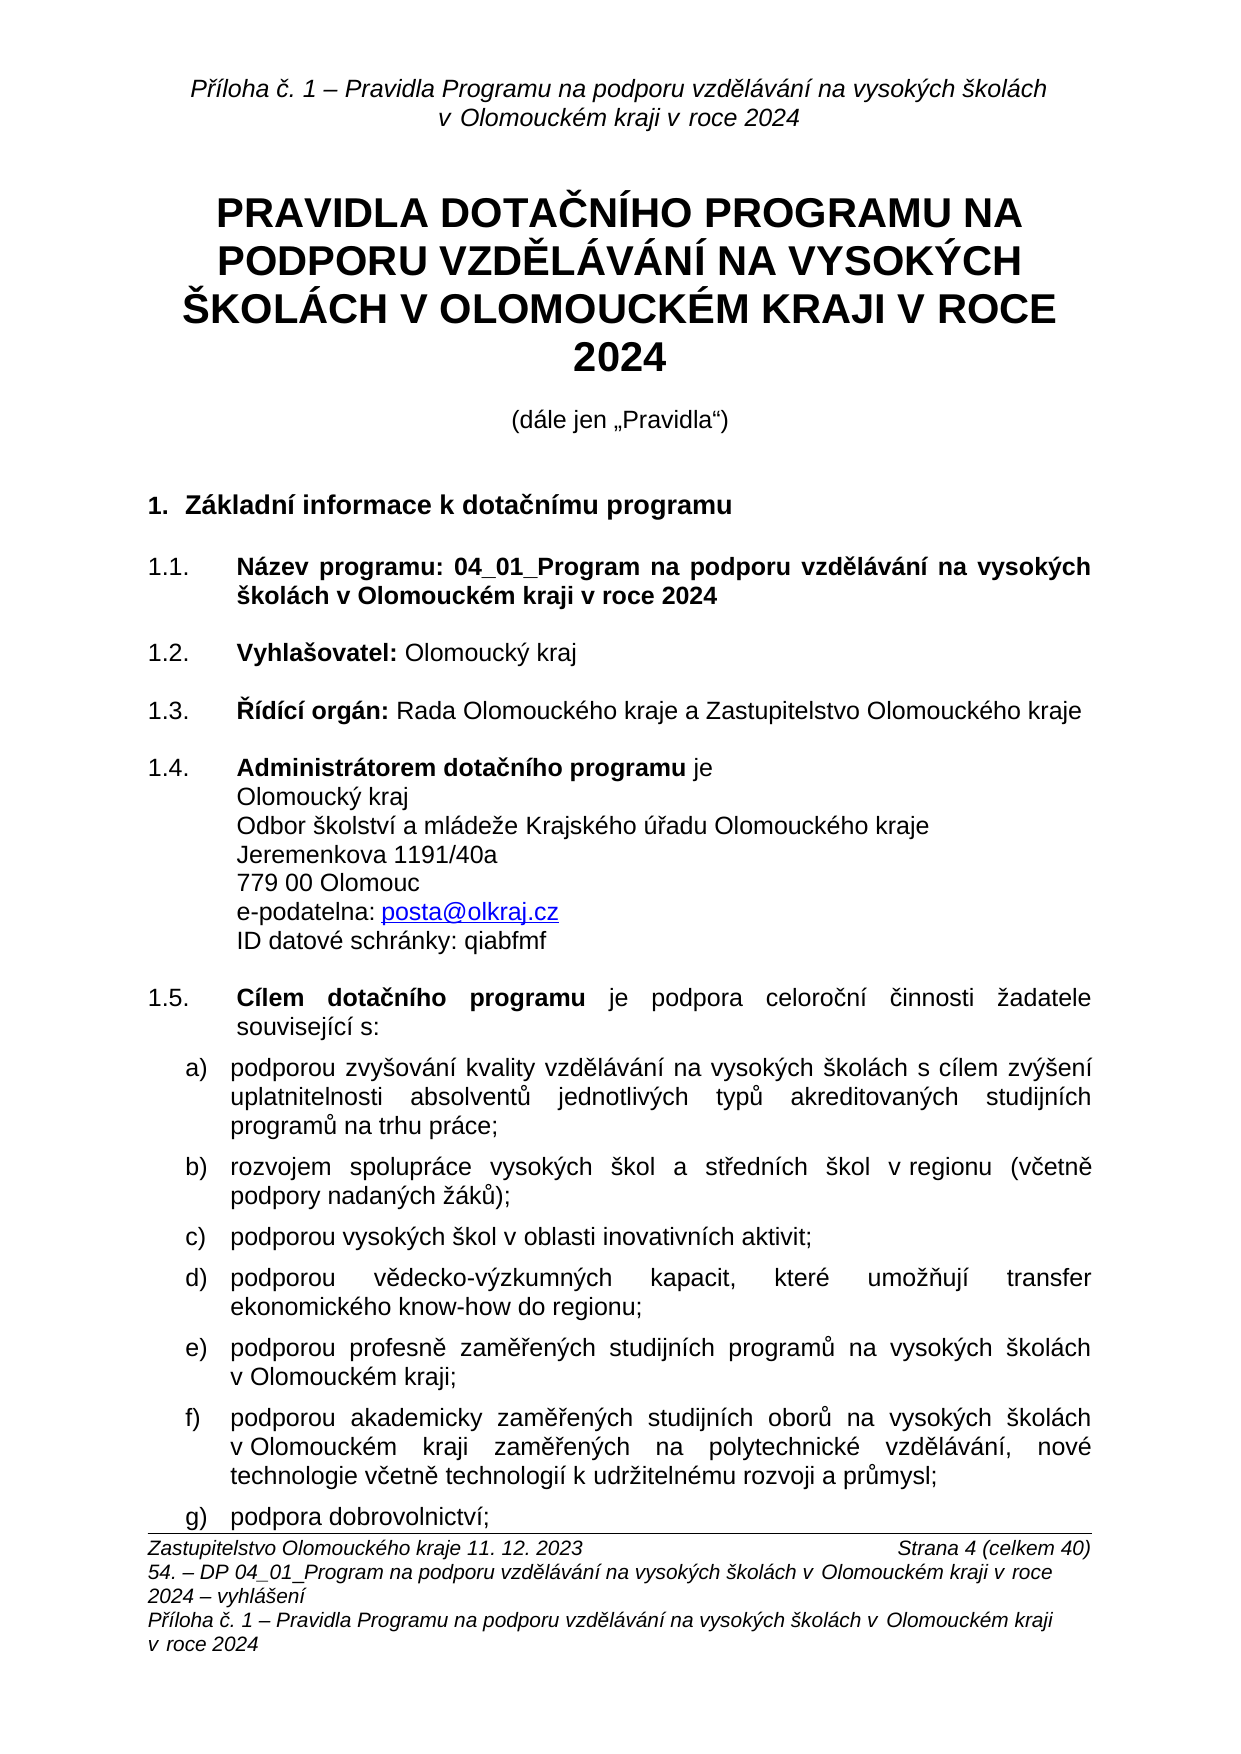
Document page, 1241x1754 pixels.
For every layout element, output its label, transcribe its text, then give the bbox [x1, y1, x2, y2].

list Řídící orgán: Rada Olomouckého kraje a Zastupitelstvo Olomouckého kraje [148, 696, 1092, 724]
text PRAVIDLA DOTAČNÍHO PROGRAMU NA PODPORU VZDĚLÁVÁNÍ NA VYSOKÝCH ŠKOLÁCH V OLOMOUCKÉM KRAJI V ROCE 2024 [148, 188, 1092, 380]
list podporou zvyšování kvality vzdělávání na vysokých školách s cílem zvýšení uplatnitelnosti absolventů jednotlivých typů akreditovaných studijních programů na trhu práce; [185, 1053, 1092, 1139]
text (dále jen „Pravidla“) [148, 405, 1092, 433]
text Olomoucký kraj [236, 782, 1092, 811]
text Jeremenkova 1191/40a [236, 839, 1092, 868]
text Odbor školství a mládeže Krajského úřadu Olomouckého kraje [236, 811, 1092, 839]
list podporou vysokých škol v oblasti inovativních aktivit; [185, 1222, 1092, 1251]
list Název programu: 04_01_Program na podporu vzdělávání na vysokých školách v Olomouckém kraji v roce 2024 [148, 552, 1092, 609]
text 779 00 Olomouc [236, 868, 1092, 897]
list podporou akademicky zaměřených studijních oborů na vysokých školách v Olomouckém kraji zaměřených na polytechnické vzdělávání, nové technologie včetně technologií k udržitelnému rozvoji a průmysl; [185, 1403, 1092, 1489]
list rozvojem spolupráce vysokých škol a středních škol v regionu (včetně podpory nadaných žáků); [185, 1152, 1092, 1209]
list Vyhlašovatel: Olomoucký kraj [148, 638, 1092, 667]
list Administrátorem dotačního programu je [148, 753, 1092, 782]
text e-podatelna: posta@olkraj.cz [236, 897, 1092, 926]
list podporou vědecko-výzkumných kapacit, které umožňují transfer ekonomického know-how do regionu; [185, 1263, 1092, 1321]
list podporou profesně zaměřených studijních programů na vysokých školách v Olomouckém kraji; [185, 1333, 1092, 1391]
list Cílem dotačního programu je podpora celoroční činnosti žadatele související s: [148, 983, 1092, 1041]
list Základní informace k dotačnímu programu [148, 489, 1092, 520]
text ID datové schránky: qiabfmf [236, 926, 1092, 954]
list podpora dobrovolnictví; [185, 1502, 1092, 1531]
